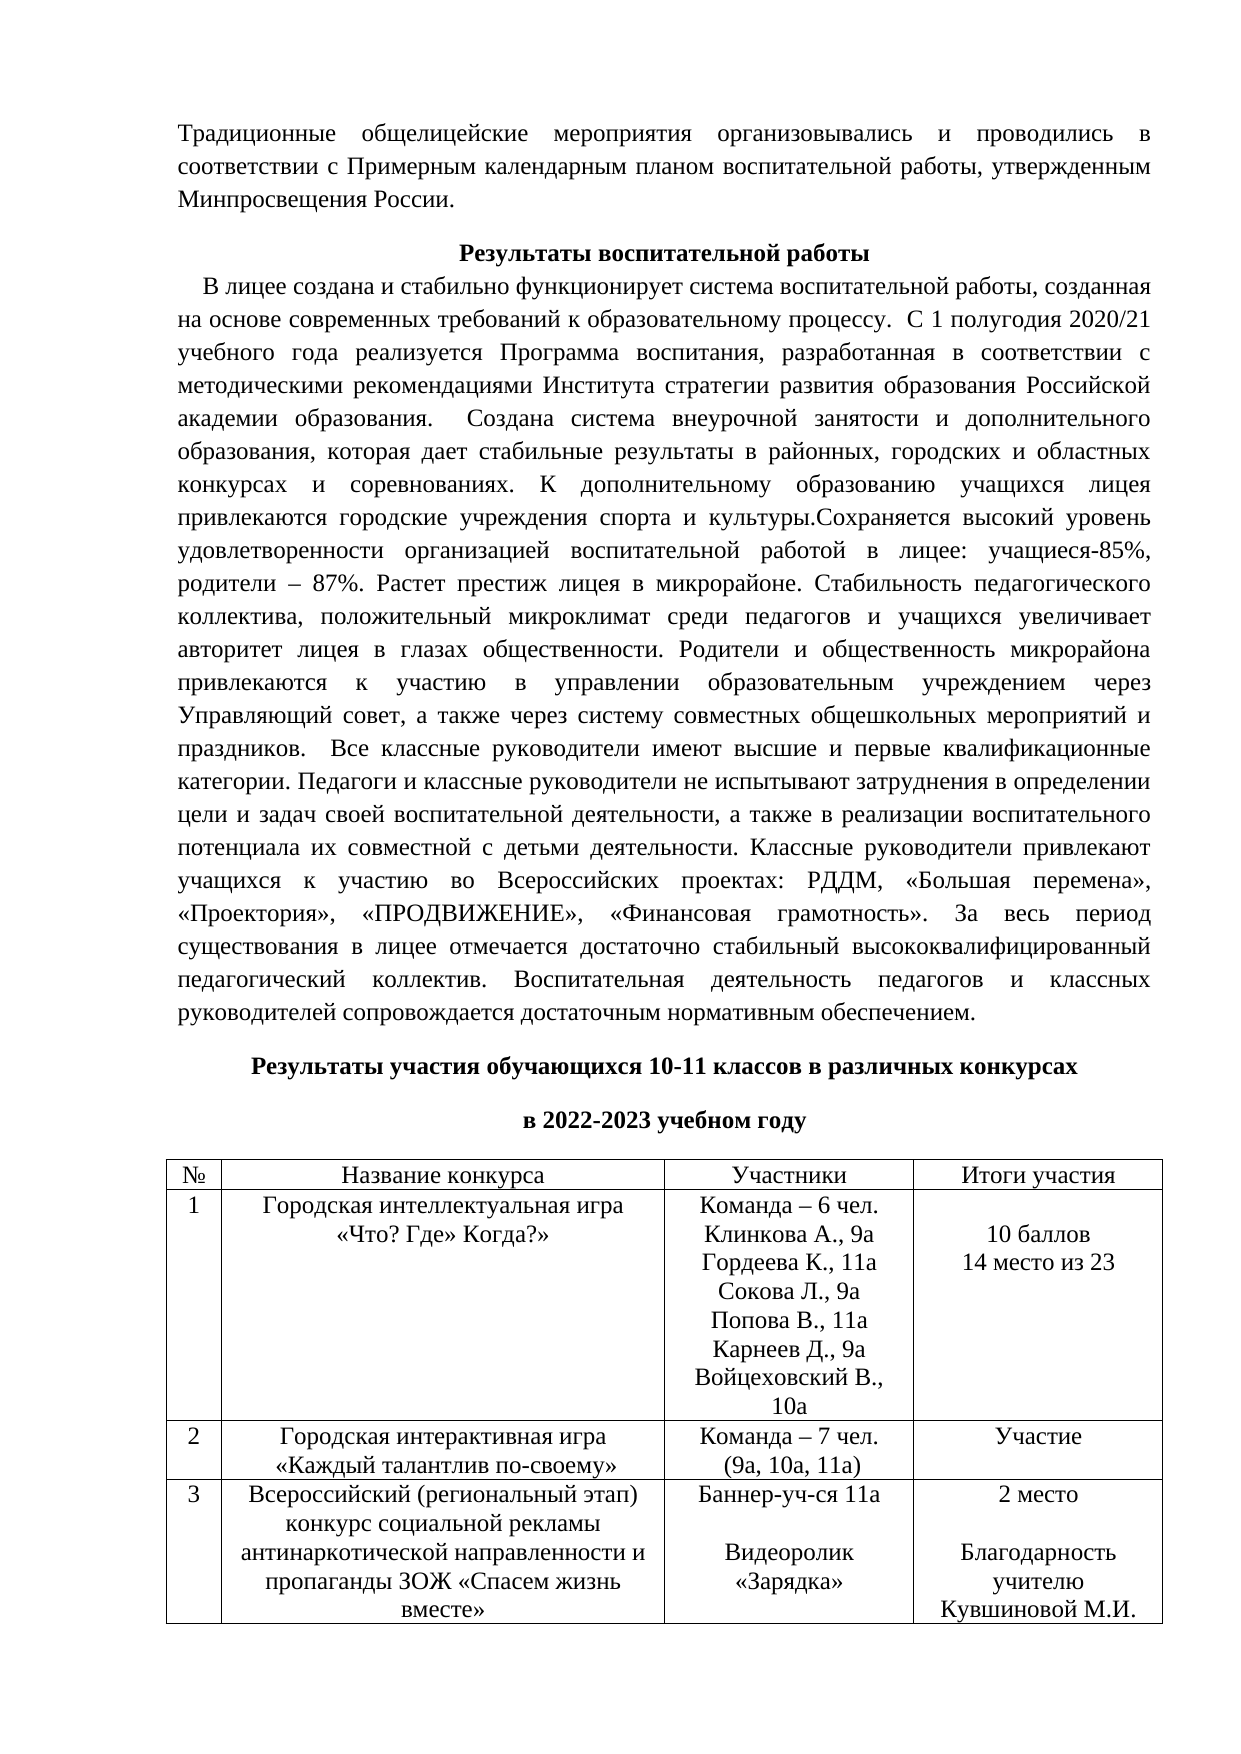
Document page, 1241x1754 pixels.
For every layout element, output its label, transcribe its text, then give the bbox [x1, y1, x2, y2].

table_cell 1 [167, 1190, 221, 1420]
table_cell Городская интеллектуальная игра «Что? Где» Когда?» [222, 1190, 664, 1420]
table_cell Всероссийский (региональный этап) конкурс социальной рекламы антинаркотической направленности и пропаганды ЗОЖ «Спасем жизнь вместе» [222, 1480, 664, 1623]
table_cell 2 [167, 1421, 221, 1478]
text В лицее создана и стабильно функционирует система воспитательной работы, созданная на основе современных требований к образовательному процессу. С 1 полугодия 2020/21 учебного года реализуется Программа воспитания, разработанная в соответствии с методическими рекомендациями Института стратегии развития образования Российской академии образования. Создана система внеурочной занятости и дополнительного образования, которая дает стабильные результаты в районных, городских и областных конкурсах и соревнованиях. К дополнительному образованию учащихся лицея привлекаются городские учреждения спорта и культуры.Сохраняется высокий уровень удовлетворенности организацией воспитательной работой в лицее: учащиеся-85%, родители – 87%. Растет престиж лицея в микрорайоне. Стабильность педагогического коллектива, положительный микроклимат среди педагогов и учащихся увеличивает авторитет лицея в глазах общественности. Родители и общественность микрорайона привлекаются к участию в управлении образовательным учреждением через Управляющий совет, а также через систему совместных общешкольных мероприятий и праздников. Все классные руководители имеют высшие и первые квалификационные категории. Педагоги и классные руководители не испытывают затруднения в определении цели и задач своей воспитательной деятельности, а также в реализации воспитательного потенциала их совместной с детьми деятельности. Классные руководители привлекают учащихся к участию во Всероссийских проектах: РДДМ, «Большая перемена», «Проектория», «ПРОДВИЖЕНИЕ», «Финансовая грамотность». За весь период существования в лицее отмечается достаточно стабильный высококвалифицированный педагогический коллектив. Воспитательная деятельность педагогов и классных руководителей сопровождается достаточным нормативным обеспечением. [177, 271, 1152, 1026]
table_cell Городская интерактивная игра «Каждый талантлив по-своему» [222, 1421, 664, 1478]
table_header Участники [665, 1160, 913, 1189]
table_header Название конкурса [222, 1160, 664, 1189]
table_cell Участие [914, 1421, 1162, 1478]
text в 2022-2023 учебном году [177, 1105, 1152, 1134]
table_header Итоги участия [914, 1160, 1162, 1189]
table_cell Команда – 7 чел. (9а, 10а, 11а) [665, 1421, 913, 1478]
text Результаты участия обучающихся 10-11 классов в различных конкурсах [177, 1051, 1152, 1080]
table_cell 10 баллов 14 место из 23 [914, 1190, 1162, 1420]
text Традиционные общелицейские мероприятия организовывались и проводились в соответствии с Примерным календарным планом воспитательной работы, утвержденным Минпросвещения России. [177, 118, 1152, 213]
table_cell 3 [167, 1480, 221, 1623]
table_cell Баннер-уч-ся 11а Видеоролик «Зарядка» [665, 1480, 913, 1623]
table_cell 2 место Благодарность учителю Кувшиновой М.И. [914, 1480, 1162, 1623]
table_cell Команда – 6 чел. Клинкова А., 9а Гордеева К., 11а Сокова Л., 9а Попова В., 11а Карнеев Д., 9а Войцеховский В., 10а [665, 1190, 913, 1420]
text Результаты воспитательной работы [177, 238, 1152, 267]
table_header № [167, 1160, 221, 1189]
